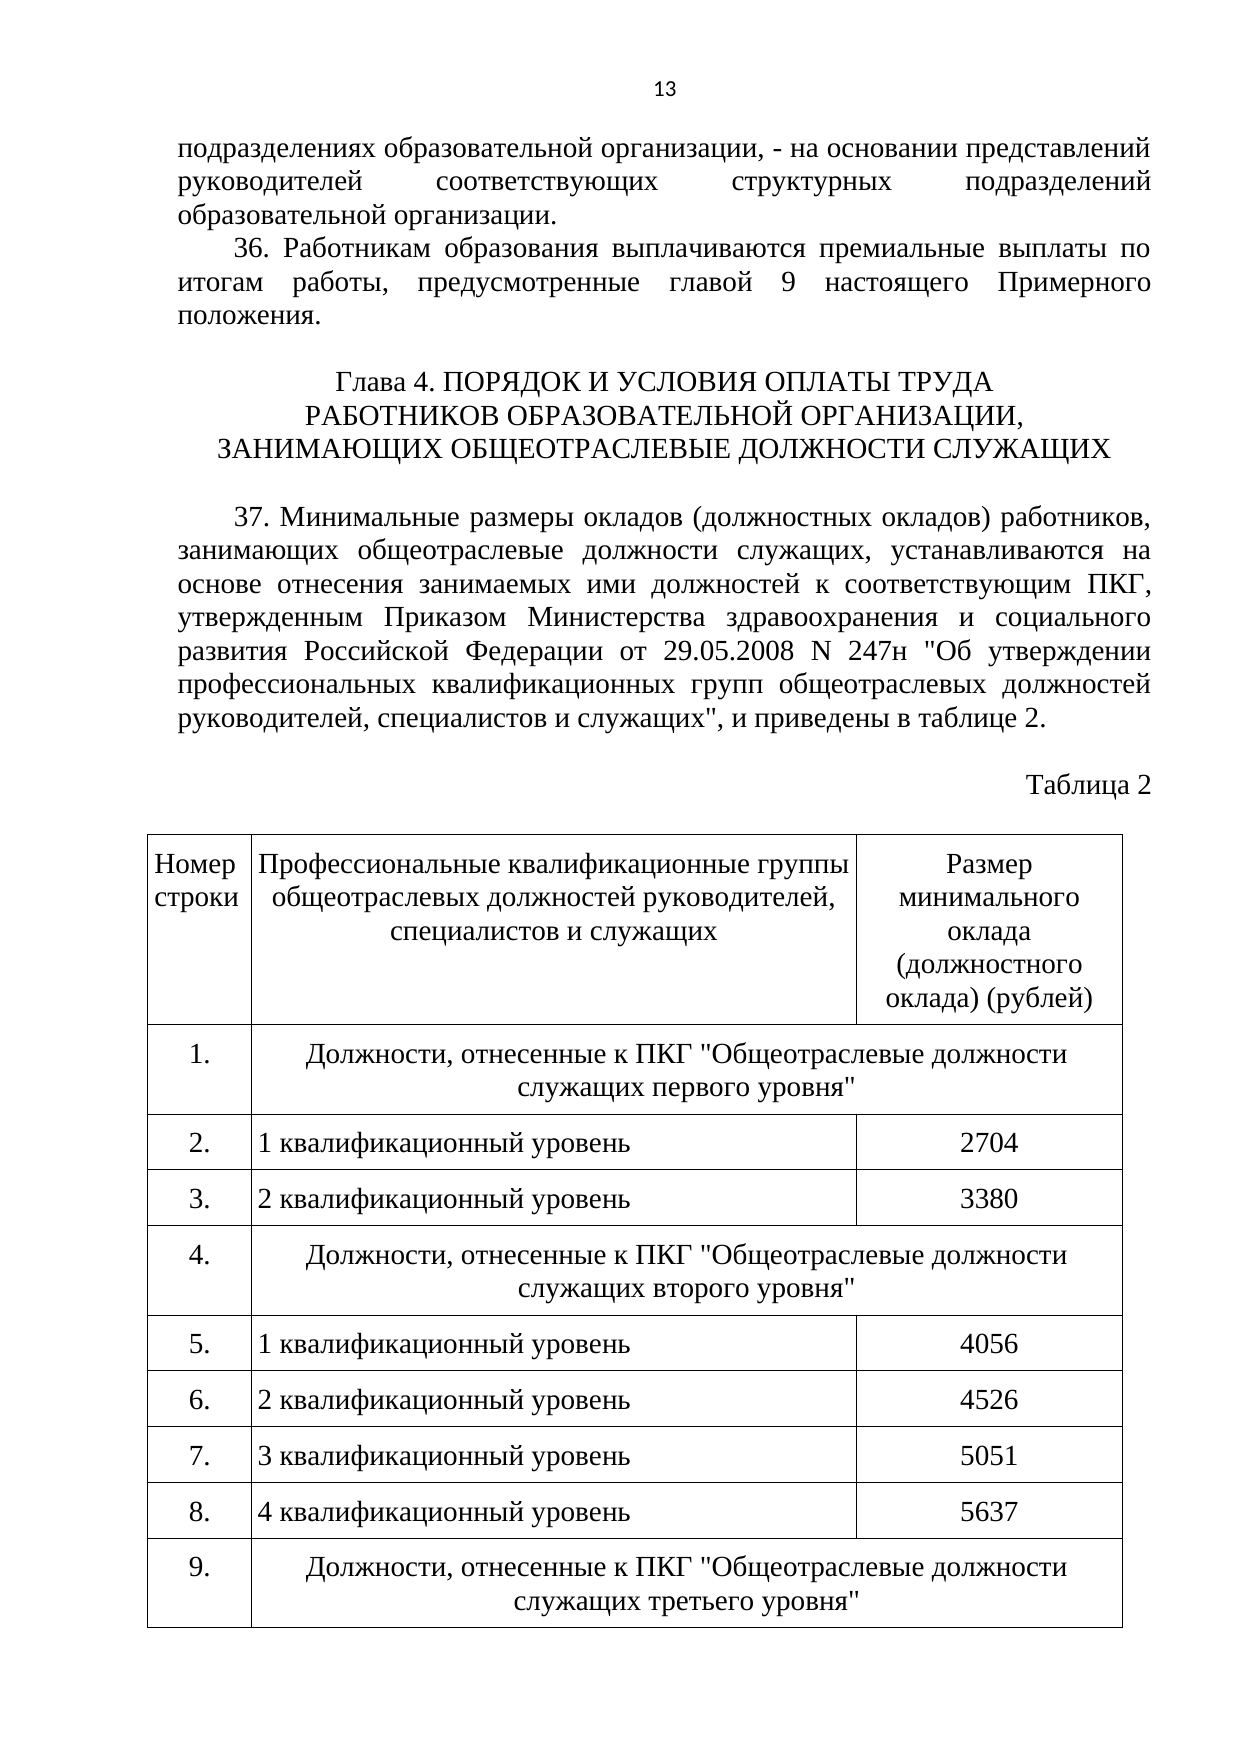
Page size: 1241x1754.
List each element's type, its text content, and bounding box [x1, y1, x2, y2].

text Таблица 2 [177, 767, 1152, 801]
table_cell 2704 [857, 1115, 1122, 1169]
table_cell 5. [148, 1316, 251, 1370]
table_header Номер строки [148, 835, 251, 1024]
table_cell 5637 [857, 1483, 1122, 1538]
table_cell Должности, отнесенные к ПКГ "Общеотраслевые должности служащих первого уровня" [252, 1025, 1122, 1113]
table_cell 4 квалификационный уровень [252, 1483, 856, 1538]
text 36. Работникам образования выплачиваются премиальные выплаты по итогам работы, предусмотренные главой 9 настоящего Примерного положения. [177, 230, 1152, 331]
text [177, 130, 1152, 230]
table_cell 1 квалификационный уровень [252, 1316, 856, 1370]
table_cell 4526 [857, 1371, 1122, 1426]
table_cell 1 квалификационный уровень [252, 1115, 856, 1169]
table_cell 3. [148, 1170, 251, 1225]
table_cell 2 квалификационный уровень [252, 1371, 856, 1426]
table_cell 2 квалификационный уровень [252, 1170, 856, 1225]
text Глава 4. ПОРЯДОК И УСЛОВИЯ ОПЛАТЫ ТРУДА [177, 364, 1152, 398]
table_cell 5051 [857, 1427, 1122, 1482]
table_cell 2. [148, 1115, 251, 1169]
table_cell 3 квалификационный уровень [252, 1427, 856, 1482]
text 37. Минимальные размеры окладов (должностных окладов) работников, занимающих общеотраслевые должности служащих, устанавливаются на основе отнесения занимаемых ими должностей к соответствующим ПКГ, утвержденным Приказом Министерства здравоохранения и социального развития Российской Федерации от 29.05.2008 N 247н "Об утверждении профессиональных квалификационных групп общеотраслевых должностей руководителей, специалистов и служащих", и приведены в таблице 2. [177, 499, 1152, 733]
table_cell Должности, отнесенные к ПКГ "Общеотраслевые должности служащих второго уровня" [252, 1226, 1122, 1314]
table_cell 8. [148, 1483, 251, 1538]
table_cell 7. [148, 1427, 251, 1482]
table_cell 3380 [857, 1170, 1122, 1225]
table_cell 1. [148, 1025, 251, 1113]
table_cell 6. [148, 1371, 251, 1426]
table_cell Должности, отнесенные к ПКГ "Общеотраслевые должности служащих третьего уровня" [252, 1539, 1122, 1627]
text РАБОТНИКОВ ОБРАЗОВАТЕЛЬНОЙ ОРГАНИЗАЦИИ, [177, 398, 1152, 432]
table_cell 4056 [857, 1316, 1122, 1370]
table_cell 4. [148, 1226, 251, 1314]
text ЗАНИМАЮЩИХ ОБЩЕОТРАСЛЕВЫЕ ДОЛЖНОСТИ СЛУЖАЩИХ [177, 432, 1152, 465]
table_header Профессиональные квалификационные группы общеотраслевых должностей руководителей, специалистов и служащих [252, 835, 856, 1024]
table_header Размер минимального оклада (должностного оклада) (рублей) [857, 835, 1122, 1024]
table_cell 9. [148, 1539, 251, 1627]
